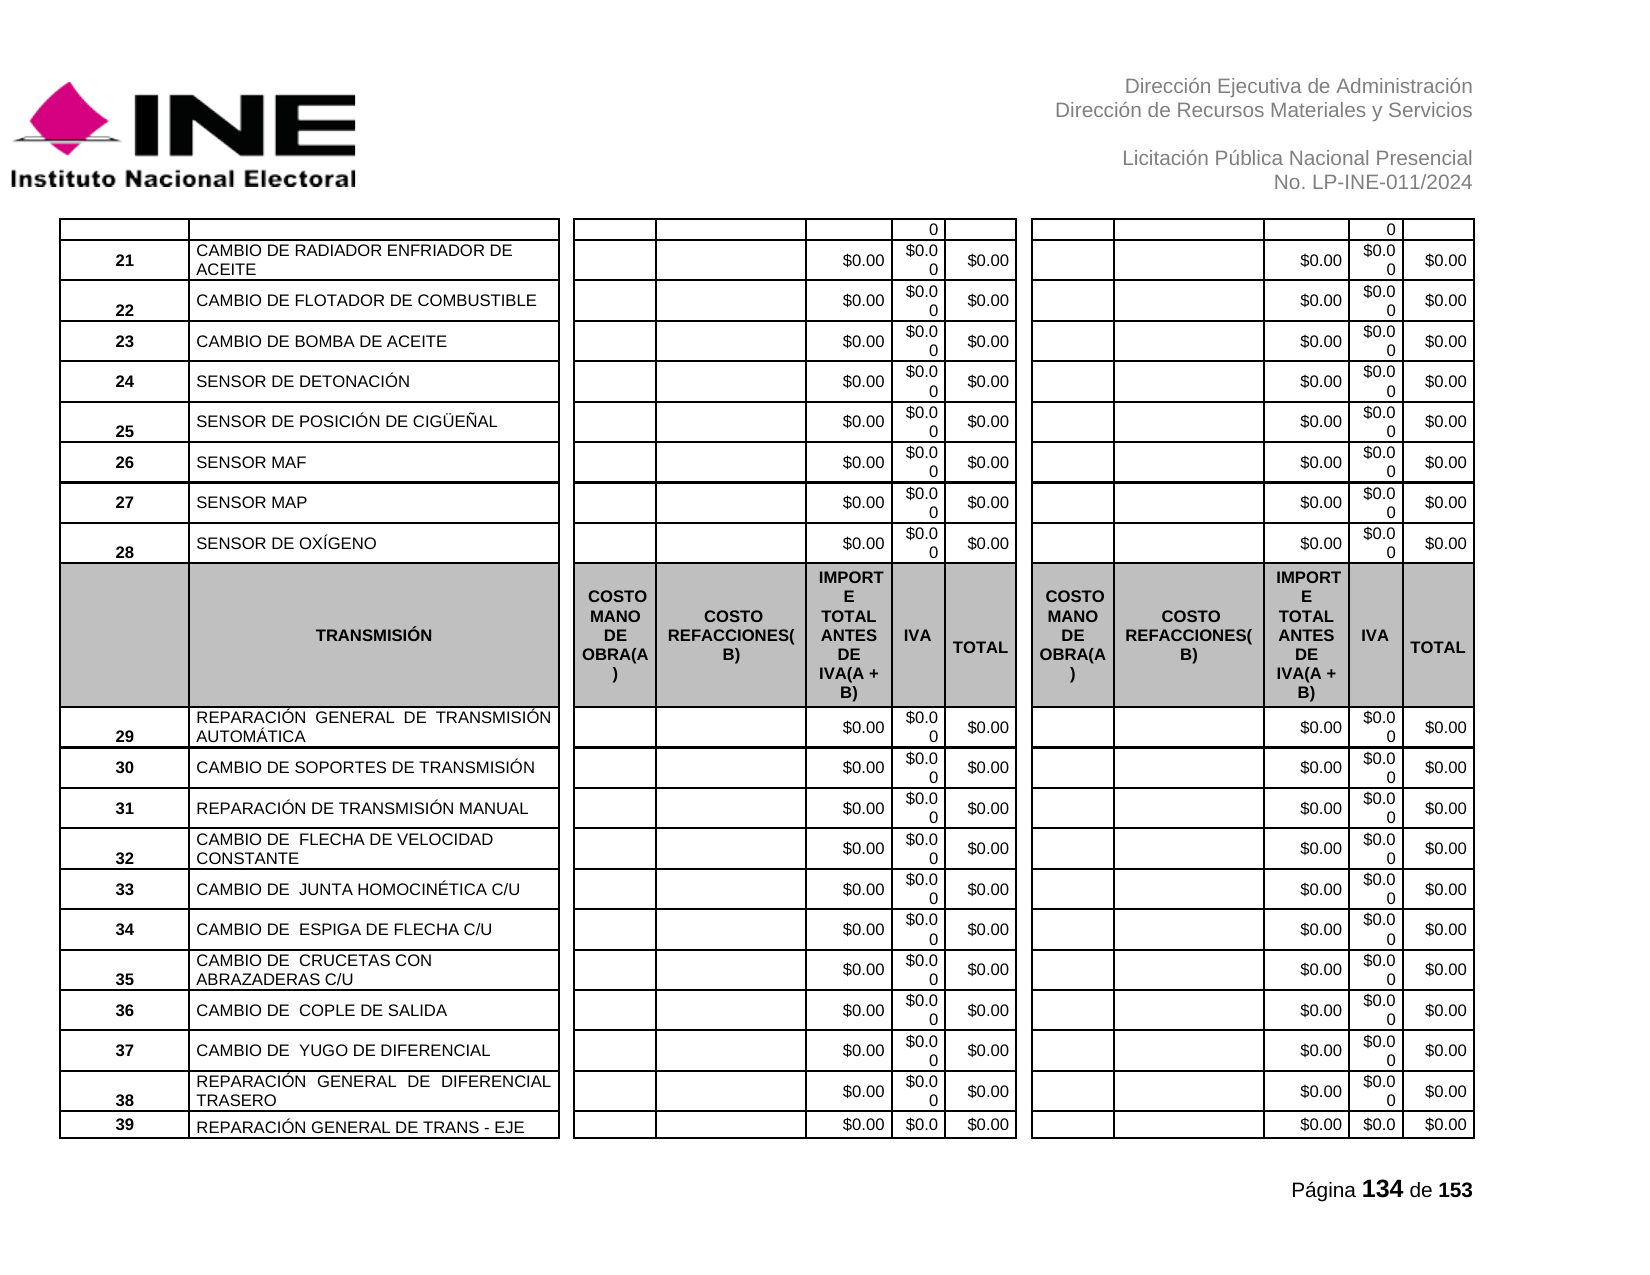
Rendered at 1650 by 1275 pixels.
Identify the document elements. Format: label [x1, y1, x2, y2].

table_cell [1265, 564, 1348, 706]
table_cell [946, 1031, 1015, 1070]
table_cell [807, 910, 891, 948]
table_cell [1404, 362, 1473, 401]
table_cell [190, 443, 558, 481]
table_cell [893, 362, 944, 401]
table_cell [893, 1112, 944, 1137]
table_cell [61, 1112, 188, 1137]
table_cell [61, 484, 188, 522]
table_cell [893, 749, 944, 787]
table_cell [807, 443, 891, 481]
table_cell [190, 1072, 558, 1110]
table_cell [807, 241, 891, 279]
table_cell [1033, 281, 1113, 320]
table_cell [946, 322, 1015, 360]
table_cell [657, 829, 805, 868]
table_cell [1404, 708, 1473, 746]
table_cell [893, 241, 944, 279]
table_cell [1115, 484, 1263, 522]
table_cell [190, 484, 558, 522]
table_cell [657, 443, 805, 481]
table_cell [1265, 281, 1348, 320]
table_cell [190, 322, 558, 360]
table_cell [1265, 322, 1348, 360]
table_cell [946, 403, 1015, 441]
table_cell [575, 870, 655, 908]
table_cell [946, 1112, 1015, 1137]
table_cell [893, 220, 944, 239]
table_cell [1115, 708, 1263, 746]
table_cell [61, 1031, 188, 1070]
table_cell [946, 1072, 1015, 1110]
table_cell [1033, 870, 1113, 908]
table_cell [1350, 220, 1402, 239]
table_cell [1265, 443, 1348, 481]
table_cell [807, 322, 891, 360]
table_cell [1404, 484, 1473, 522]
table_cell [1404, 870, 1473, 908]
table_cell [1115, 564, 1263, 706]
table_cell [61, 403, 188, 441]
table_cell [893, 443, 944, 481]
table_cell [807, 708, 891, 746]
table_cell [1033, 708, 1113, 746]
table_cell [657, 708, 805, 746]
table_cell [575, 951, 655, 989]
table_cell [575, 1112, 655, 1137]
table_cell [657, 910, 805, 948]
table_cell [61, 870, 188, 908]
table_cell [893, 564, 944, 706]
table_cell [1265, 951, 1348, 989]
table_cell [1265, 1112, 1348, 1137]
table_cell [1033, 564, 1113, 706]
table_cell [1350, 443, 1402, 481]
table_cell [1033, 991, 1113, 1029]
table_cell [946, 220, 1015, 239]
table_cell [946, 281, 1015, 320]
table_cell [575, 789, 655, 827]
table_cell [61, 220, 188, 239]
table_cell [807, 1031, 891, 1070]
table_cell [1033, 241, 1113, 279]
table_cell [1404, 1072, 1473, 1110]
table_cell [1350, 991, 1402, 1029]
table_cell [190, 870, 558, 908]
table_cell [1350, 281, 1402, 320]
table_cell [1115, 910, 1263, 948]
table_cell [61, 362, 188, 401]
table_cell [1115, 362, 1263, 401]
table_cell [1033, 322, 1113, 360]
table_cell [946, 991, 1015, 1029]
picture [11, 82, 356, 187]
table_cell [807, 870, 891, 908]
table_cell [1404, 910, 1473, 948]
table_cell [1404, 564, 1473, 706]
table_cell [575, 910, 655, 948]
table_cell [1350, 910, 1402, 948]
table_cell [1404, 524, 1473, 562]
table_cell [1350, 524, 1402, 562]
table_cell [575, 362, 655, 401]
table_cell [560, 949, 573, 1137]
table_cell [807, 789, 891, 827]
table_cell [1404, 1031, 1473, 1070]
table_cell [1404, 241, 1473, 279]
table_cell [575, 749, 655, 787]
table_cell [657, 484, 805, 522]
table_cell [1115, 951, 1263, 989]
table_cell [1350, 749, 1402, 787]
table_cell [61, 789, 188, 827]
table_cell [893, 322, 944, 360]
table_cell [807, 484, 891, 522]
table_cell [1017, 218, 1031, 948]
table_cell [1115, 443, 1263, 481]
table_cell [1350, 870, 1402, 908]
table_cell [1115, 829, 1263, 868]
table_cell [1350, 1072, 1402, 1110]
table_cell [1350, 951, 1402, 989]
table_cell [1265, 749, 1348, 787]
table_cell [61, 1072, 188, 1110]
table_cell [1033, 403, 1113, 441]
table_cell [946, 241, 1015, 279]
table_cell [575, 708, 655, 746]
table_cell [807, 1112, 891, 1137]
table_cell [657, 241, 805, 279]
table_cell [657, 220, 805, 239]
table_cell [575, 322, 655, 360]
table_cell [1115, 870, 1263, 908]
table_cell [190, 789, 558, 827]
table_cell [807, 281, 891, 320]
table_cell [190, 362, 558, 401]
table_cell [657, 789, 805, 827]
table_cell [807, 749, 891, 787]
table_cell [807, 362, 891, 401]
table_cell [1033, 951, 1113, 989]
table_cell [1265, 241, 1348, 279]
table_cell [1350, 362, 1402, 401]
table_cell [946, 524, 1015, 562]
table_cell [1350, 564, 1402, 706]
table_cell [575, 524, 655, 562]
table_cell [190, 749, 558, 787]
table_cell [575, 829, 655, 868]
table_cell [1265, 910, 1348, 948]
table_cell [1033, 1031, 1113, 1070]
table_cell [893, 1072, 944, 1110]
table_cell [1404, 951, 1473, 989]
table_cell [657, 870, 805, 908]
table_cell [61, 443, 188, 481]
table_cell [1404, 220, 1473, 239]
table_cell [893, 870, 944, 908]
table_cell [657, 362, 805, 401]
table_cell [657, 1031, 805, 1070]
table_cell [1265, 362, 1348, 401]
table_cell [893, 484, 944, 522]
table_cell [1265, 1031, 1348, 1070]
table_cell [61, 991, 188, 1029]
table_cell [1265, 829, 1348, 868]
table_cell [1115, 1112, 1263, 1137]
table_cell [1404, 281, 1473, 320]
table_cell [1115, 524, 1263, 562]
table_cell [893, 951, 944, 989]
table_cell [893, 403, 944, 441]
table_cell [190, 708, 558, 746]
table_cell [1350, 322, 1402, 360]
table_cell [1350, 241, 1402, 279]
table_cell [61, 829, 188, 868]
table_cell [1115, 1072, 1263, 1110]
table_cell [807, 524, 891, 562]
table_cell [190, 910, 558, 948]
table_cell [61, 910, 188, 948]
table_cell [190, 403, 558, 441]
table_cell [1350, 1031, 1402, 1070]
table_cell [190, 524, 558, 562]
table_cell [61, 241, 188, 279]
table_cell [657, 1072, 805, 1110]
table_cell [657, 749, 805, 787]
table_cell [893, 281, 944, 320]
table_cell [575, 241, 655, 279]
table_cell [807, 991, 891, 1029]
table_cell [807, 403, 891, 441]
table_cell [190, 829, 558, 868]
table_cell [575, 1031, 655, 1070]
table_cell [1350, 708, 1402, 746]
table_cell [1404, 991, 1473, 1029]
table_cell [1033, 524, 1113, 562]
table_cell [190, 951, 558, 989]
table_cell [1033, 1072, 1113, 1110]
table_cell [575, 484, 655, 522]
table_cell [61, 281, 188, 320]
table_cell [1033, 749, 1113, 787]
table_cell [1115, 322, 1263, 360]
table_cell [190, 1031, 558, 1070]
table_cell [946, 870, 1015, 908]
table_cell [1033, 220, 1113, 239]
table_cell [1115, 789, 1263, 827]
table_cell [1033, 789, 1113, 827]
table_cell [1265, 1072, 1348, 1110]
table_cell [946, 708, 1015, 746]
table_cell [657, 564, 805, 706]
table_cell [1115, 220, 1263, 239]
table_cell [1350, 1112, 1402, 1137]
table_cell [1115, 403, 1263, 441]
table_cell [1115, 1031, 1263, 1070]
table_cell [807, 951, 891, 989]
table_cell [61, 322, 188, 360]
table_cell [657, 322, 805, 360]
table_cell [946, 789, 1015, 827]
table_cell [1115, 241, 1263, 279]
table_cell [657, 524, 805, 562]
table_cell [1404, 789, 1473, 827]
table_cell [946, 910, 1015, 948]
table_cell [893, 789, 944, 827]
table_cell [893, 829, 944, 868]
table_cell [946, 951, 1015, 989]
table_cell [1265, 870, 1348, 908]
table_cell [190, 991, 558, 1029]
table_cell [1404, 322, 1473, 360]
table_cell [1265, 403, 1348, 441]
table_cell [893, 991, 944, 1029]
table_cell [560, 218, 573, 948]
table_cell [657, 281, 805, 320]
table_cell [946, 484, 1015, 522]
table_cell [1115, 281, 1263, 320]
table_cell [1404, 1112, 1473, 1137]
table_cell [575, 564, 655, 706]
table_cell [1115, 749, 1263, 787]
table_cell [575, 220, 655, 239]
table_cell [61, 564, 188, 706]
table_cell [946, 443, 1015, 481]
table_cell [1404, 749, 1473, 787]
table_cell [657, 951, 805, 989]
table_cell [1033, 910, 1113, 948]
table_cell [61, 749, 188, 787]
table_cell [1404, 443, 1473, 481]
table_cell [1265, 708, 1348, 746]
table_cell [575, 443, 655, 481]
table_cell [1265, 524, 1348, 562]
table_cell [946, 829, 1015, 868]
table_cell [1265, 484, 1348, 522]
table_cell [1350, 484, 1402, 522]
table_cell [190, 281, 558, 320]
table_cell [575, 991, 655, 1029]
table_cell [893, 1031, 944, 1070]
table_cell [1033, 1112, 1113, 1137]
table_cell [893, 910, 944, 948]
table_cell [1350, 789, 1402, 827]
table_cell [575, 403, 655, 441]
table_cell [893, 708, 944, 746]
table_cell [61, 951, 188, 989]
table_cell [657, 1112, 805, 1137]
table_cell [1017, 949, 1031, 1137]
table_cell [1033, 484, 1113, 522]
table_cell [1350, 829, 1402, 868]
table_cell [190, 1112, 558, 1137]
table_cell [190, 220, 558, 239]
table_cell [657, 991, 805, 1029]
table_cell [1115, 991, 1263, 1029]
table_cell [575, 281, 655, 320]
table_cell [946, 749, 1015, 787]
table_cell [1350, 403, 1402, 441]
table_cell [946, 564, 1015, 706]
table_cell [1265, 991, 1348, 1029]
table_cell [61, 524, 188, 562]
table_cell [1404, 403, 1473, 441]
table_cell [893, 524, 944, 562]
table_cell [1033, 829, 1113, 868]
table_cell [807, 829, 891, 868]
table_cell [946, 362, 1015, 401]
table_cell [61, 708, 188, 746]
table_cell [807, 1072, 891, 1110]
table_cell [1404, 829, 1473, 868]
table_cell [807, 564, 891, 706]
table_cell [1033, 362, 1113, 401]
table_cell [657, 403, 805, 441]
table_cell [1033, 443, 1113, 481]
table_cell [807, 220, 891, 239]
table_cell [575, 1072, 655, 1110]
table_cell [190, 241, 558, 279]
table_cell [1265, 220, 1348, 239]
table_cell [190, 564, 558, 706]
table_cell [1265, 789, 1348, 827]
